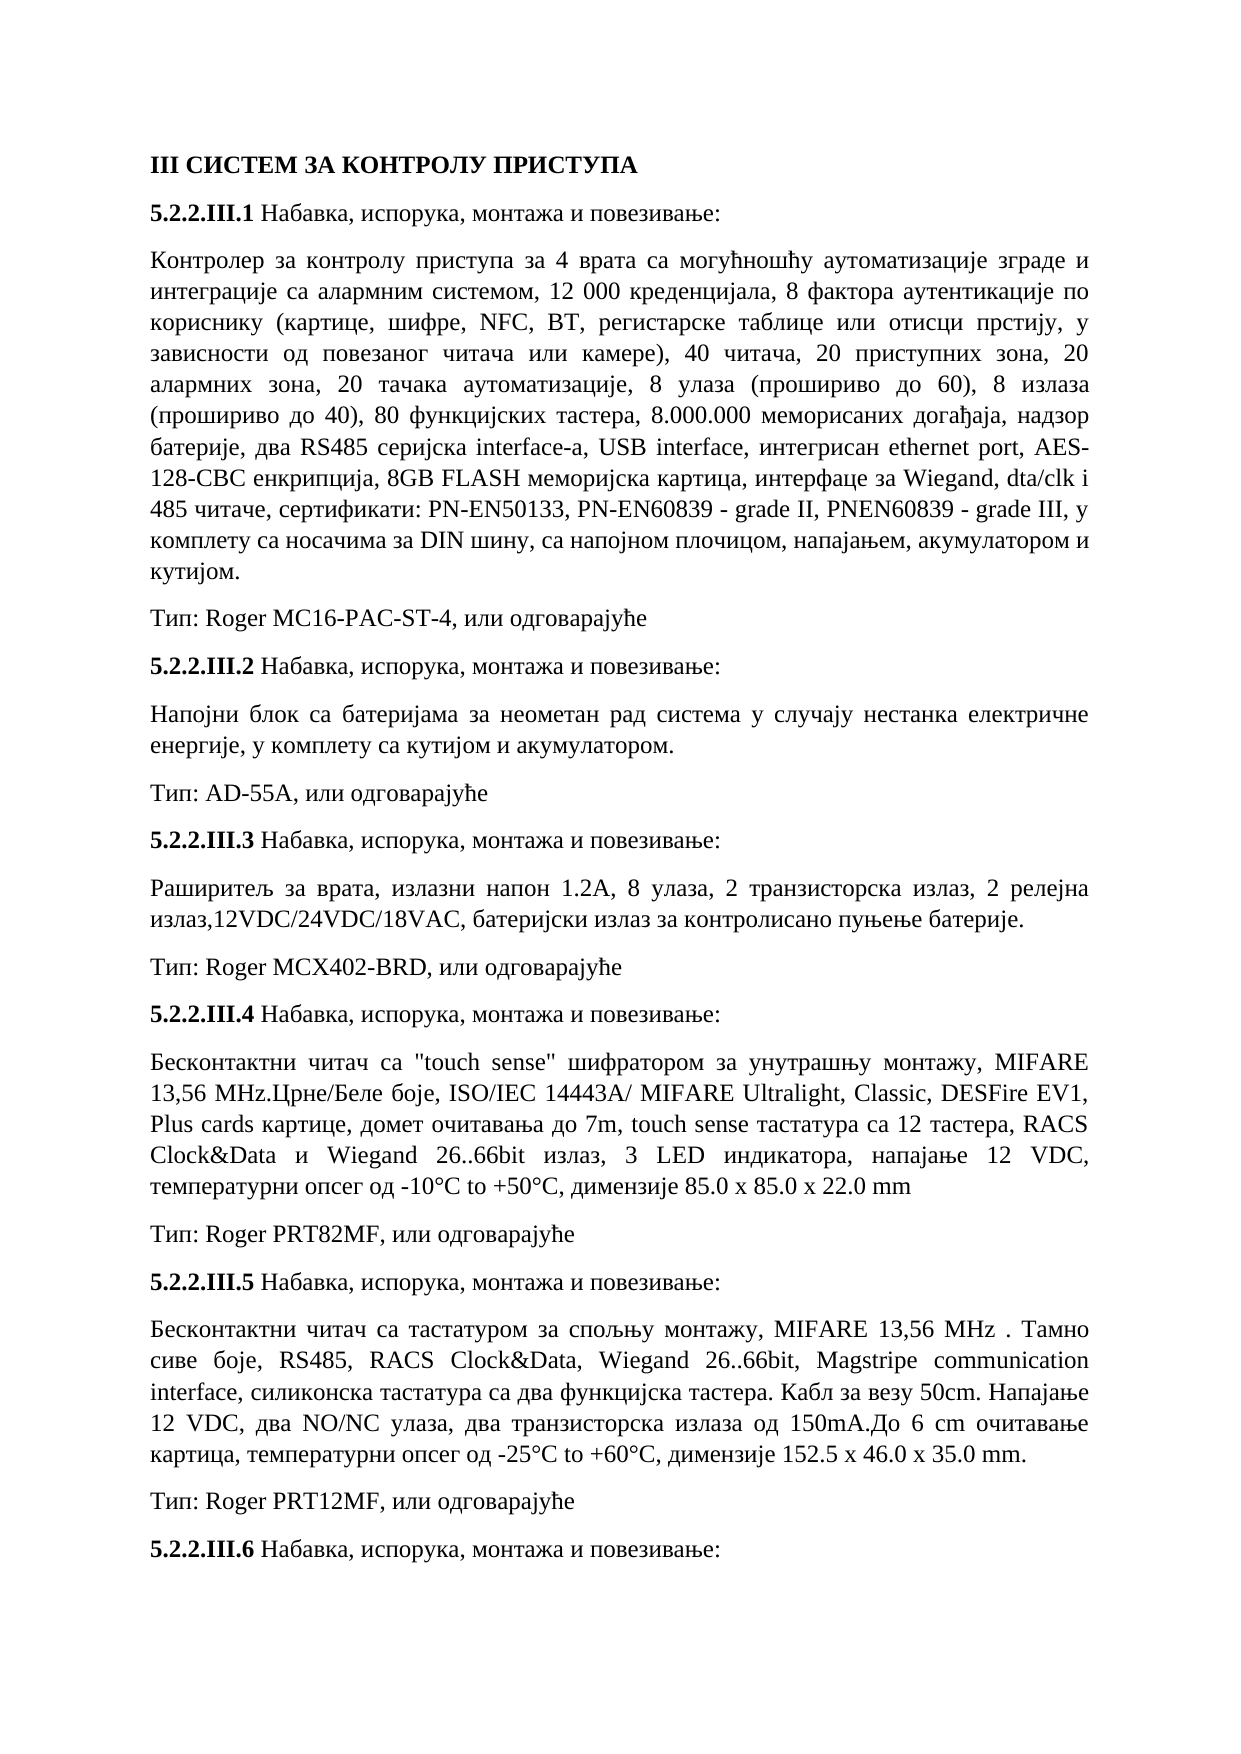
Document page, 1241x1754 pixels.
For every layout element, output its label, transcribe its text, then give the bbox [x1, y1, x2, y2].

text Тип: Roger PRT12MF, или одговарајуће [150, 1486, 1090, 1515]
text Тип: AD-55A, или одговарајуће [150, 778, 1090, 806]
text Бесконтактни читач са тастатуром за спољњу монтажу, MIFARE 13,56 MHz . Тамно сиве боје, RS485, RACS Clock&Data, Wiegand 26..66bit, Magstripe communication interface, силиконска тастатура са два функцијска тастера. Кабл за везу 50cm. Напајање 12 VDC, два NO/NC улаза, два транзисторска излаза од 150mA.До 6 cm очитавање картица, температурни опсег од -25°C to +60°C, димензије 152.5 x 46.0 x 35.0 mm. [150, 1314, 1090, 1467]
text 5.2.2.III.3 Набавка, испорука, монтажа и повезивање: [150, 825, 1090, 854]
text Раширитељ за врата, излазни напон 1.2A, 8 улаза, 2 транзисторска излаз, 2 релејна излаз,12VDC/24VDC/18VAC, батеријски излаз за контролисано пуњење батерије. [150, 873, 1090, 933]
text III СИСТЕМ ЗА КОНТРОЛУ ПРИСТУПА [150, 150, 1090, 179]
text 5.2.2.III.2 Набавка, испорука, монтажа и повезивање: [150, 651, 1090, 680]
text Тип: Roger MC16-PAC-ST-4, или одговарајуће [150, 603, 1090, 632]
text 5.2.2.III.6 Набавка, испорука, монтажа и повезивање: [150, 1534, 1090, 1563]
text Контролер за контролу приступа за 4 врата са могућношћу аутоматизације зграде и интеграције са алармним системом, 12 000 креденцијала, 8 фактора аутентикације по кориснику (картице, шифре, NFC, BT, регистарске таблице или отисци прстију, у зависности од повезаног читача или камере), 40 читача, 20 приступних зона, 20 алармних зона, 20 тачака аутоматизације, 8 улаза (прошириво до 60), 8 излаза (прошириво до 40), 80 функцијских тастера, 8.000.000 меморисаних догађаја, надзор батерије, два RS485 серијска interface-a, USB interface, интегрисан ethernet port, AES-128-CBC енкрипција, 8GB FLASH меморијска картица, интерфаце за Wiegand, dta/clk i 485 читаче, сертификати: PN-EN50133, PN-EN60839 - grade II, PNEN60839 - grade III, у комплету са носачима за DIN шину, са напојном плочицом, напајањем, акумулатором и кутијом. [150, 245, 1090, 584]
text Напојни блок са батеријама за неометан рад система у случају нестанка електричне енергије, у комплету са кутијом и акумулатором. [150, 699, 1090, 759]
text 5.2.2.III.4 Набавка, испорука, монтажа и повезивање: [150, 999, 1090, 1028]
text Тип: Roger MCX402-BRD, или одговарајуће [150, 952, 1090, 981]
text 5.2.2.III.1 Набавка, испорука, монтажа и повезивање: [150, 198, 1090, 226]
text Тип: Roger PRT82MF, или одговарајуће [150, 1219, 1090, 1248]
text 5.2.2.III.5 Набавка, испорука, монтажа и повезивање: [150, 1267, 1090, 1296]
text Бесконтактни читач са "touch sense" шифратором за унутрашњу монтажу, MIFARE 13,56 MHz.Црне/Беле боје, ISO/IEC 14443A/ MIFARE Ultralight, Classic, DESFire EV1, Plus cards картице, домет очитавања до 7m, touch sense тастатура са 12 тастера, RACS Clock&Data и Wiegand 26..66bit излаз, 3 LED индикатора, напајање 12 VDC, температурни опсег од -10°C to +50°C, димензије 85.0 x 85.0 x 22.0 mm [150, 1047, 1090, 1200]
